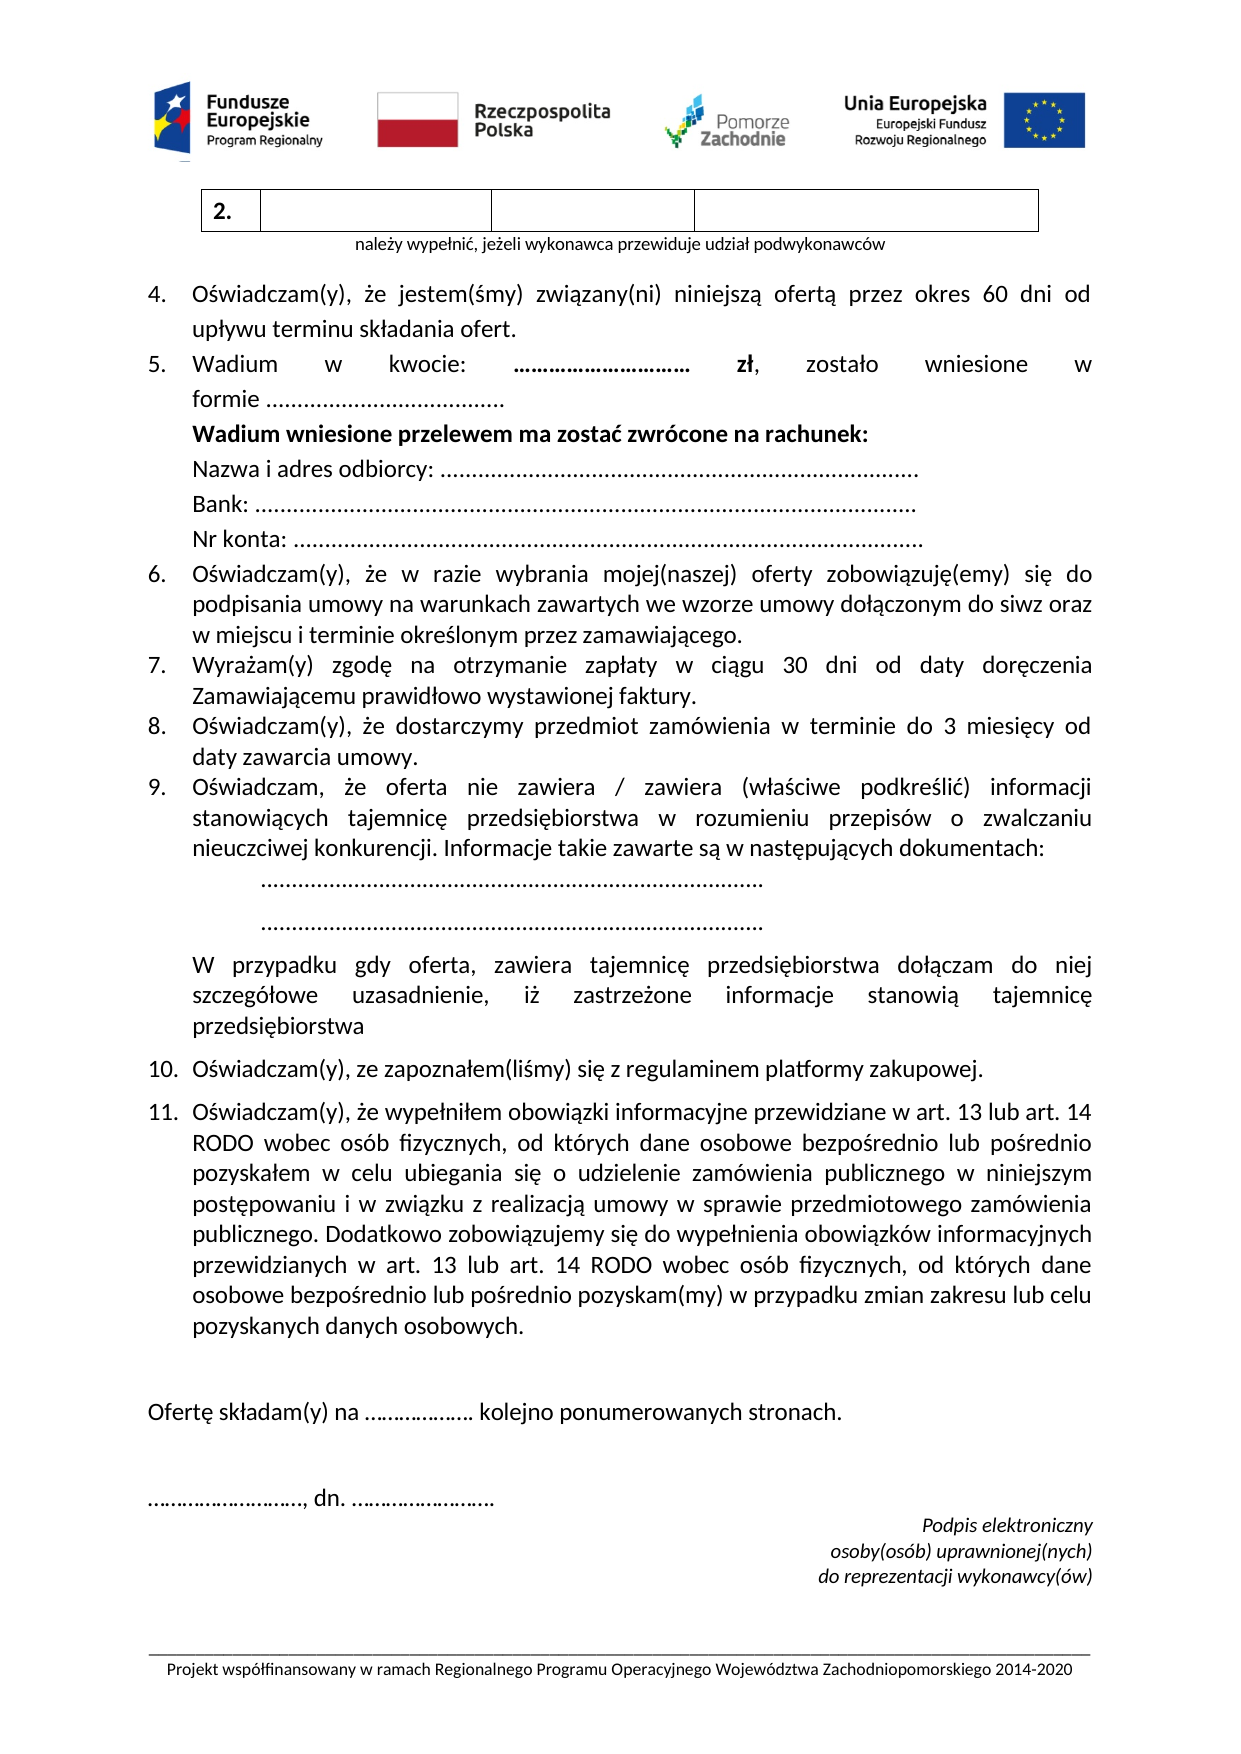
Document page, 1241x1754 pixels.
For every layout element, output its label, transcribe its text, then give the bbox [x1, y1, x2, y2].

text 7. Wyrażam(y) zgodę na otrzymanie zapłaty w ciągu 30 dni od daty doręczenia Zamawiającemu prawidłowo wystawionej faktury. [148, 649, 1093, 710]
text W przypadku gdy oferta, zawiera tajemnicę przedsiębiorstwa dołączam do niej szczegółowe uzasadnienie, iż zastrzeżone informacje stanowią tajemnicę przedsiębiorstwa [192, 949, 1093, 1041]
table_cell 2. [202, 190, 260, 231]
text Nr konta: .................................................................................................... [148, 523, 1093, 553]
text 4. Oświadczam(y), że jestem(śmy) związany(ni) niniejszą ofertą przez okres 60 dni od upływu terminu składania ofert. [148, 278, 1093, 343]
text Wadium wniesione przelewem ma zostać zwrócone na rachunek: [192, 418, 1093, 448]
text należy wypełnić, jeżeli wykonawca przewiduje udział podwykonawców [148, 232, 1093, 255]
text 11. Oświadczam(y), że wypełniłem obowiązki informacyjne przewidziane w art. 13 lub art. 14 RODO wobec osób fizycznych, od których dane osobowe bezpośrednio lub pośrednio pozyskałem w celu ubiegania się o udzielenie zamówienia publicznego w niniejszym postępowaniu i w związku z realizacją umowy w sprawie przedmiotowego zamówienia publicznego. Dodatkowo zobowiązujemy się do wypełnienia obowiązków informacyjnych przewidzianych w art. 13 lub art. 14 RODO wobec osób fizycznych, od których dane osobowe bezpośrednio lub pośrednio pozyskam(my) w przypadku zmian zakresu lub celu pozyskanych danych osobowych. [148, 1096, 1093, 1340]
text Nazwa i adres odbiorcy: ............................................................................ [185, 453, 1093, 483]
text 9. Oświadczam, że oferta nie zawiera / zawiera (właściwe podkreślić) informacji stanowiących tajemnicę przedsiębiorstwa w rozumieniu przepisów o zwalczaniu nieuczciwej konkurencji. Informacje takie zawarte są w następujących dokumentach: [148, 771, 1093, 863]
text ................................................................................. [260, 863, 1093, 893]
text 6. Oświadczam(y), że w razie wybrania mojej(naszej) oferty zobowiązuję(emy) się do podpisania umowy na warunkach zawartych we wzorze umowy dołączonym do siwz oraz w miejscu i terminie określonym przez zamawiającego. [148, 558, 1093, 649]
picture [147, 73, 1092, 162]
text 8. Oświadczam(y), że dostarczymy przedmiot zamówienia w terminie do 3 miesięcy od daty zawarcia umowy. [148, 710, 1093, 771]
table_cell [261, 190, 491, 231]
table_cell [492, 190, 694, 231]
text Bank: ......................................................................................................... [185, 488, 1093, 518]
text ................................................................................. [260, 906, 1093, 937]
text 5. Wadium w kwocie: ………………………… zł, zostało wniesione w formie ...................................... [148, 348, 1093, 413]
text osoby(osób) uprawnionej(nych) [148, 1538, 1093, 1563]
text Ofertę składam(y) na ………………. kolejno ponumerowanych stronach. [148, 1396, 1093, 1426]
text Podpis elektroniczny [148, 1512, 1093, 1538]
text 10. Oświadczam(y), ze zapoznałem(liśmy) się z regulaminem platformy zakupowej. [148, 1053, 1093, 1084]
table_cell [695, 190, 1038, 231]
text ………………………, dn. ……………………. [148, 1482, 1093, 1512]
text do reprezentacji wykonawcy(ów) [148, 1563, 1093, 1589]
